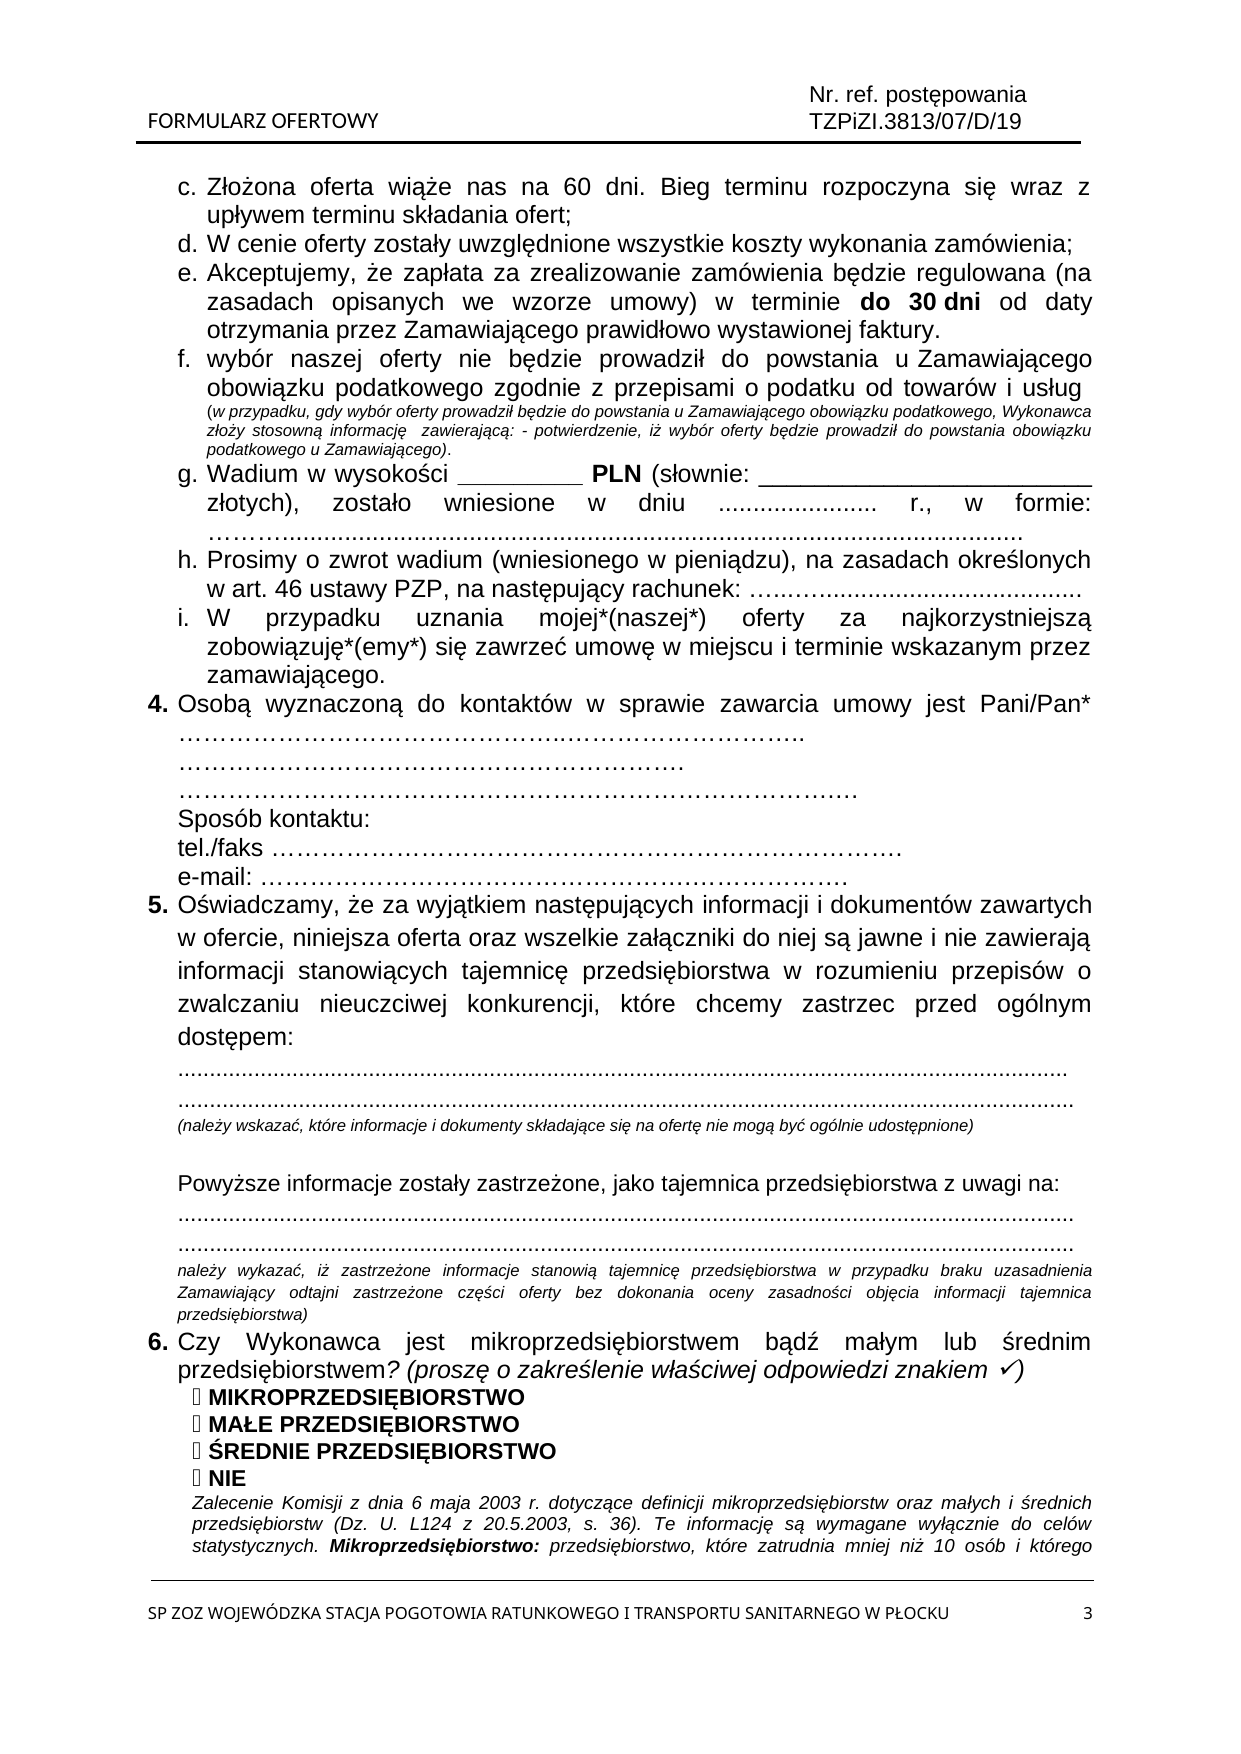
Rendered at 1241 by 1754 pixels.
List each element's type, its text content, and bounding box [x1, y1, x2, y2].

text MIKROPRZEDSIĘBIORSTWO [148, 1384, 1093, 1411]
list należy wykazać, iż zastrzeżone informacje stanowią tajemnicę przedsiębiorstwa w przypadku braku uzasadnienia Zamawiający odtajni zastrzeżone części oferty bez dokonania oceny zasadności objęcia informacji tajemnica przedsiębiorstwa) [177, 1261, 1093, 1324]
list ............................................................................................................................................ [177, 1055, 1093, 1082]
list Osobą wyznaczoną do kontaktów w sprawie zawarcia umowy jest Pani/Pan* ………………………………………..………………………..…………………………………………………….…………………………………………………………………….… [148, 689, 1093, 804]
text tel./faks …………………………………………………………………. [177, 833, 1093, 862]
list Akceptujemy, że zapłata za zrealizowanie zamówienia będzie regulowana (na zasadach opisanych we wzorze umowy) w terminie do 30 dni od daty otrzymania przez Zamawiającego prawidłowo wystawionej faktury. [177, 258, 1093, 344]
list W przypadku uznania mojej*(naszej*) oferty za najkorzystniejszą zobowiązuję*(emy*) się zawrzeć umowę w miejscu i terminie wskazanym przez zamawiającego. [177, 603, 1093, 689]
list ............................................................................................................................................. [177, 1086, 1093, 1112]
list Złożona oferta wiąże nas na 60 dni. Bieg terminu rozpoczyna się wraz z upływem terminu składania ofert; [177, 172, 1093, 229]
list Prosimy o zwrot wadium (wniesionego w pieniądzu), na zasadach określonych w art. 46 ustawy PZP, na następujący rachunek: …...…...................................... [177, 545, 1093, 603]
list Czy Wykonawca jest mikroprzedsiębiorstwem bądź małym lub średnim przedsiębiorstwem? (proszę o zakreślenie właściwej odpowiedzi znakiem ) [148, 1327, 1093, 1384]
list (należy wskazać, które informacje i dokumenty składające się na ofertę nie mogą być ogólnie udostępnione) [177, 1116, 1093, 1135]
list W cenie oferty zostały uwzględnione wszystkie koszty wykonania zamówienia; [177, 229, 1093, 258]
list Wadium w wysokości _________ PLN (słownie: ________________________ złotych), zostało wniesione w dniu ....................... r., w formie: ………........................................................................................................... [177, 459, 1093, 545]
text NIE [148, 1465, 1093, 1492]
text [192, 1492, 1093, 1556]
text ŚREDNIE PRZEDSIĘBIORSTWO [148, 1438, 1093, 1465]
text Sposób kontaktu: [177, 804, 1093, 833]
list ............................................................................................................................................. [177, 1230, 1093, 1257]
list Powyższe informacje zostały zastrzeżone, jako tajemnica przedsiębiorstwa z uwagi na: [177, 1170, 1093, 1196]
text e-mail: …………………………………………….………………. [177, 862, 1093, 890]
list ............................................................................................................................................. [177, 1200, 1093, 1227]
list wybór naszej oferty nie będzie prowadził do powstania u Zamawiającego obowiązku podatkowego zgodnie z przepisami o podatku od towarów i usług (w przypadku, gdy wybór oferty prowadził będzie do powstania u Zamawiającego obowiązku podatkowego, Wykonawca złoży stosowną informację zawierającą: - potwierdzenie, iż wybór oferty będzie prowadził do powstania obowiązku podatkowego u Zamawiającego). [177, 344, 1093, 459]
text MAŁE PRZEDSIĘBIORSTWO [148, 1411, 1093, 1438]
list Oświadczamy, że za wyjątkiem następujących informacji i dokumentów zawartych w ofercie, niniejsza oferta oraz wszelkie załączniki do niej są jawne i nie zawierają informacji stanowiących tajemnicę przedsiębiorstwa w rozumieniu przepisów o zwalczaniu nieuczciwej konkurencji, które chcemy zastrzec przed ogólnym dostępem: [148, 890, 1093, 1051]
